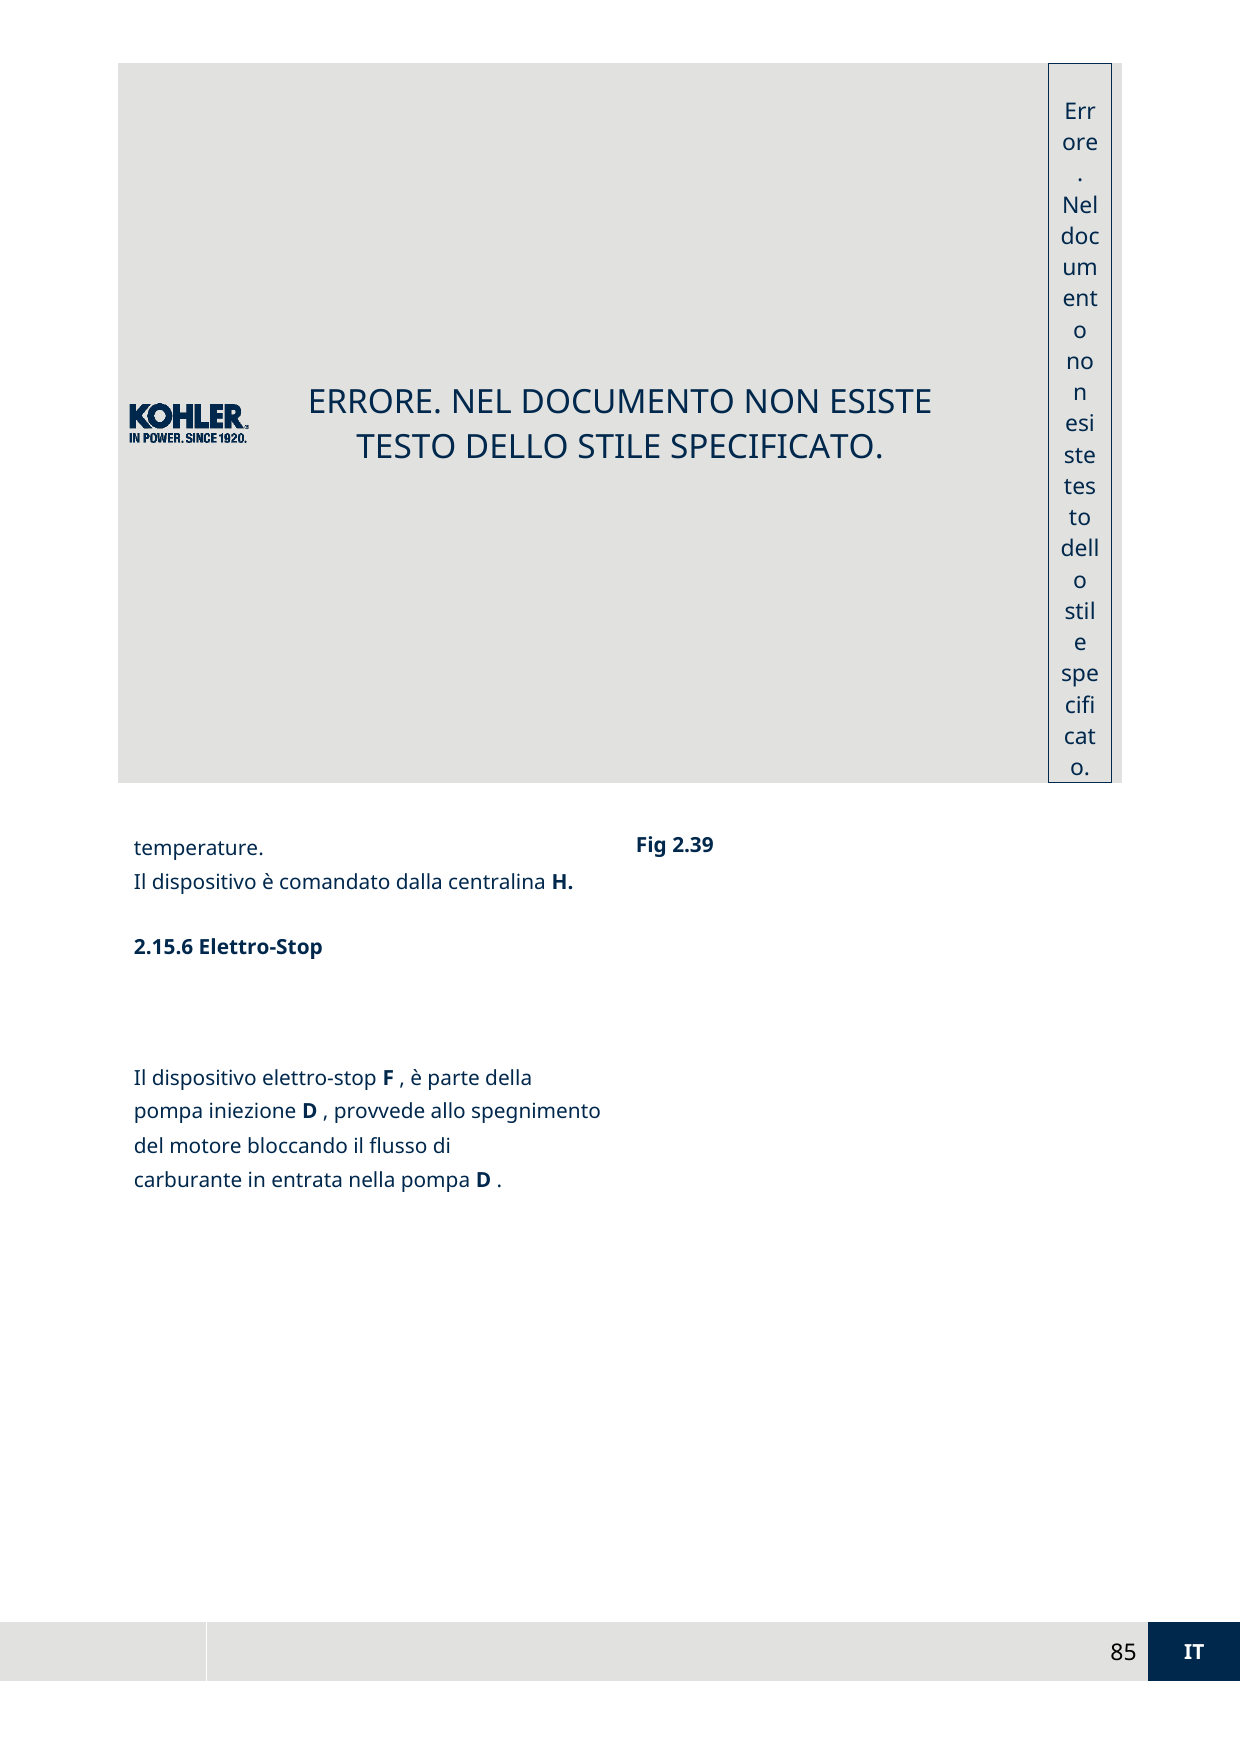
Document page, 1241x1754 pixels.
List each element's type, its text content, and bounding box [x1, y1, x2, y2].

table_cell 2.15.6 Elettro-Stop Il dispositivo elettro-stop F , è parte della pompa iniezione D , provvede allo spegnimento del motore bloccando il flusso di carburante in entrata nella pompa D . [118, 914, 620, 1211]
table_cell 2.15.5 Cold start advance Il dispositivo Cold Start Advance E , è parte della pompa iniezione D , provvede alla modifica di anticipo dell'iniezione per facilitare l'avviamento del motore a basse temperature. Il dispositivo è comandato dalla centralina H. [118, 815, 620, 913]
picture [129, 403, 249, 443]
table_cell Fig 2.39 [620, 815, 1122, 1211]
